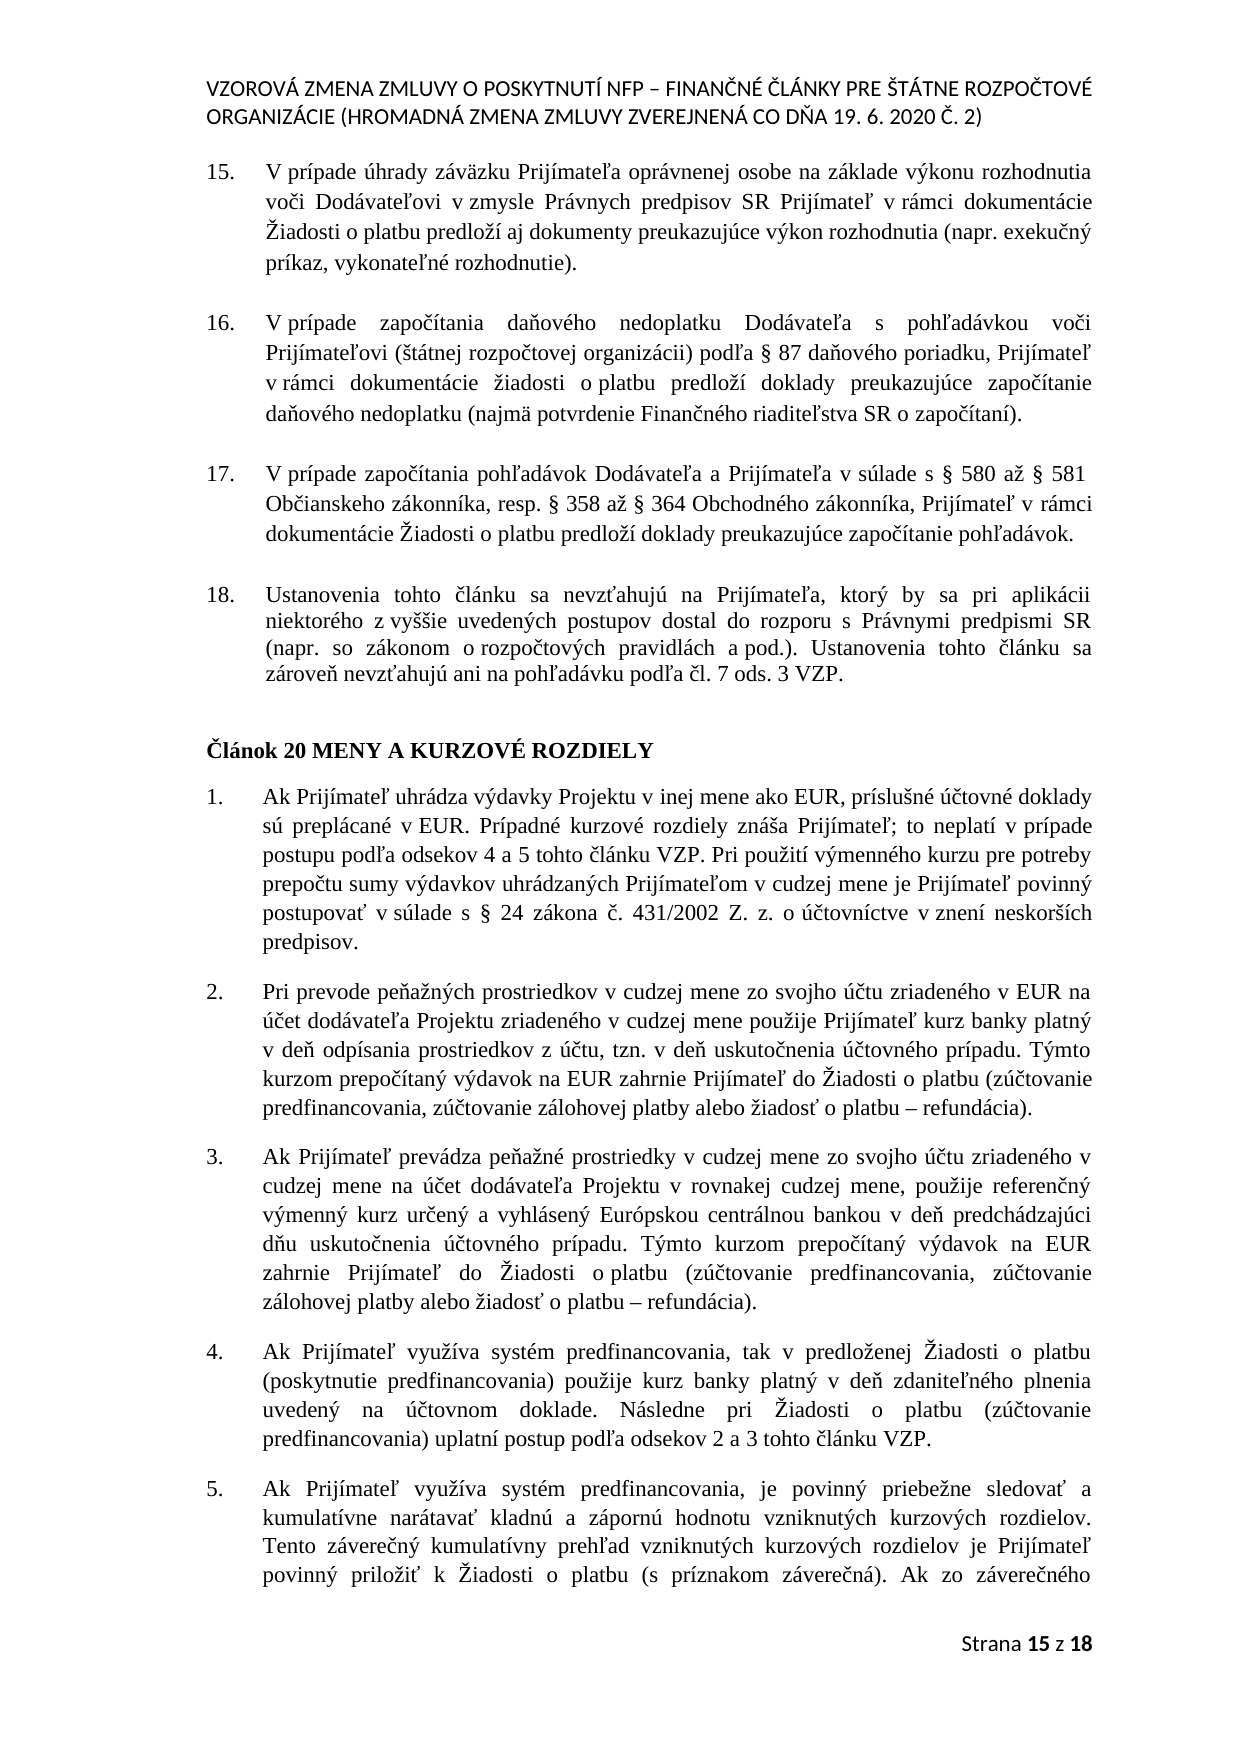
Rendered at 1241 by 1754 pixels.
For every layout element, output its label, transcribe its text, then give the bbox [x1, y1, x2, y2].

list Ak Prijímateľ využíva systém predfinancovania, tak v predloženej Žiadosti o platbu (poskytnutie predfinancovania) použije kurz banky platný v deň zdaniteľného plnenia uvedený na účtovnom doklade. Následne pri Žiadosti o platbu (zúčtovanie predfinancovania) uplatní postup podľa odsekov 2 a 3 tohto článku VZP. [206, 1338, 1092, 1451]
list Ustanovenia tohto článku sa nevzťahujú na Prijímateľa, ktorý by sa pri aplikácii niektorého z vyššie uvedených postupov dostal do rozporu s Právnymi predpismi SR (napr. so zákonom o rozpočtových pravidlách a pod.). Ustanovenia tohto článku sa zároveň nevzťahujú ani na pohľadávku podľa čl. 7 ods. 3 VZP. [206, 581, 1092, 686]
list Pri prevode peňažných prostriedkov v cudzej mene zo svojho účtu zriadeného v EUR na účet dodávateľa Projektu zriadeného v cudzej mene použije Prijímateľ kurz banky platný v deň odpísania prostriedkov z účtu, tzn. v deň uskutočnenia účtovného prípadu. Týmto kurzom prepočítaný výdavok na EUR zahrnie Prijímateľ do Žiadosti o platbu (zúčtovanie predfinancovania, zúčtovanie zálohovej platby alebo žiadosť o platbu – refundácia). [206, 978, 1092, 1120]
list Ak Prijímateľ uhrádza výdavky Projektu v inej mene ako EUR, príslušné účtovné doklady sú preplácané v EUR. Prípadné kurzové rozdiely znáša Prijímateľ; to neplatí v prípade postupu podľa odsekov 4 a 5 tohto článku VZP. Pri použití výmenného kurzu pre potreby prepočtu sumy výdavkov uhrádzaných Prijímateľom v cudzej mene je Prijímateľ povinný postupovať v súlade s § 24 zákona č. 431/2002 Z. z. o účtovníctve v znení neskorších predpisov. [206, 783, 1092, 954]
text Článok 20 MENY A KURZOVÉ ROZDIELY [206, 738, 1092, 764]
list Ak Prijímateľ prevádza peňažné prostriedky v cudzej mene zo svojho účtu zriadeného v cudzej mene na účet dodávateľa Projektu v rovnakej cudzej mene, použije referenčný výmenný kurz určený a vyhlásený Európskou centrálnou bankou v deň predchádzajúci dňu uskutočnenia účtovného prípadu. Týmto kurzom prepočítaný výdavok na EUR zahrnie Prijímateľ do Žiadosti o platbu (zúčtovanie predfinancovania, zúčtovanie zálohovej platby alebo žiadosť o platbu – refundácia). [206, 1143, 1092, 1314]
list V prípade úhrady záväzku Prijímateľa oprávnenej osobe na základe výkonu rozhodnutia voči Dodávateľovi v zmysle Právnych predpisov SR Prijímateľ v rámci dokumentácie Žiadosti o platbu predloží aj dokumenty preukazujúce výkon rozhodnutia (napr. exekučný príkaz, vykonateľné rozhodnutie). [206, 158, 1092, 275]
list V prípade započítania daňového nedoplatku Dodávateľa s pohľadávkou voči Prijímateľovi (štátnej rozpočtovej organizácii) podľa § 87 daňového poriadku, Prijímateľ v rámci dokumentácie žiadosti o platbu predloží doklady preukazujúce započítanie daňového nedoplatku (najmä potvrdenie Finančného riaditeľstva SR o započítaní). [206, 309, 1092, 426]
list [206, 1475, 1092, 1588]
list V prípade započítania pohľadávok Dodávateľa a Prijímateľa v súlade s § 580 až § 581 Občianskeho zákonníka, resp. § 358 až § 364 Obchodného zákonníka, Prijímateľ v rámci dokumentácie Žiadosti o platbu predloží doklady preukazujúce započítanie pohľadávok. [206, 460, 1092, 547]
